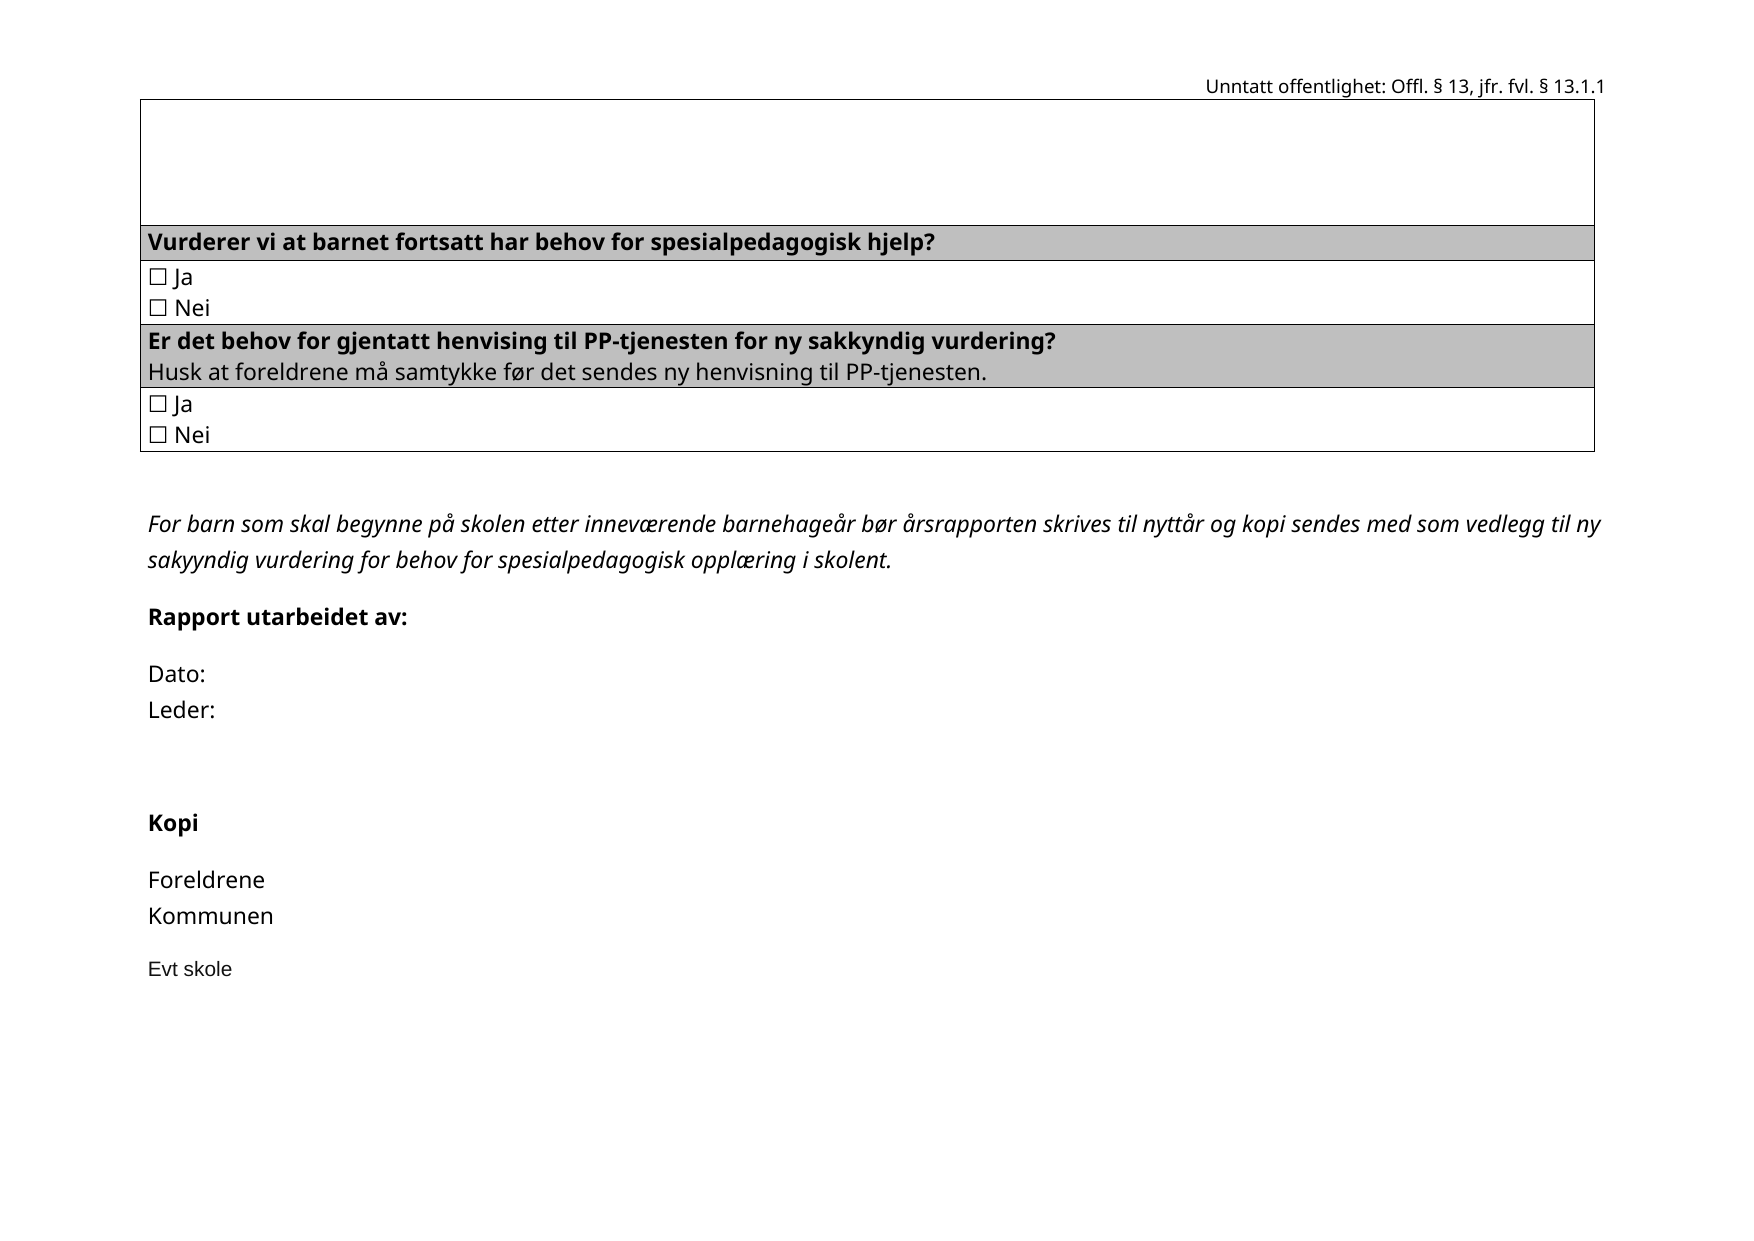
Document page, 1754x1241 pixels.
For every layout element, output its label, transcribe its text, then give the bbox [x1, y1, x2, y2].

table_cell Vurderer vi at barnet fortsatt har behov for spesialpedagogisk hjelp? [141, 226, 1594, 260]
text Dato: Leder: [148, 658, 1606, 725]
text Evt skole [148, 957, 1606, 981]
table_cell Er det behov for gjentatt henvising til PP-tjenesten for ny sakkyndig vurdering? Husk at foreldrene må samtykke før det sendes ny henvisning til PP-tjenesten. [141, 325, 1594, 387]
table_cell Ja Nei [141, 261, 1594, 323]
text Kopi [148, 807, 1606, 839]
table_cell [141, 100, 1594, 225]
table_cell Ja Nei [141, 388, 1594, 451]
text For barn som skal begynne på skolen etter inneværende barnehageår bør årsrapporten skrives til nyttår og kopi sendes med som vedlegg til ny sakyyndig vurdering for behov for spesialpedagogisk opplæring i skolent. [148, 508, 1606, 576]
text Foreldrene Kommunen [148, 864, 1606, 931]
text Rapport utarbeidet av: [148, 601, 1606, 632]
